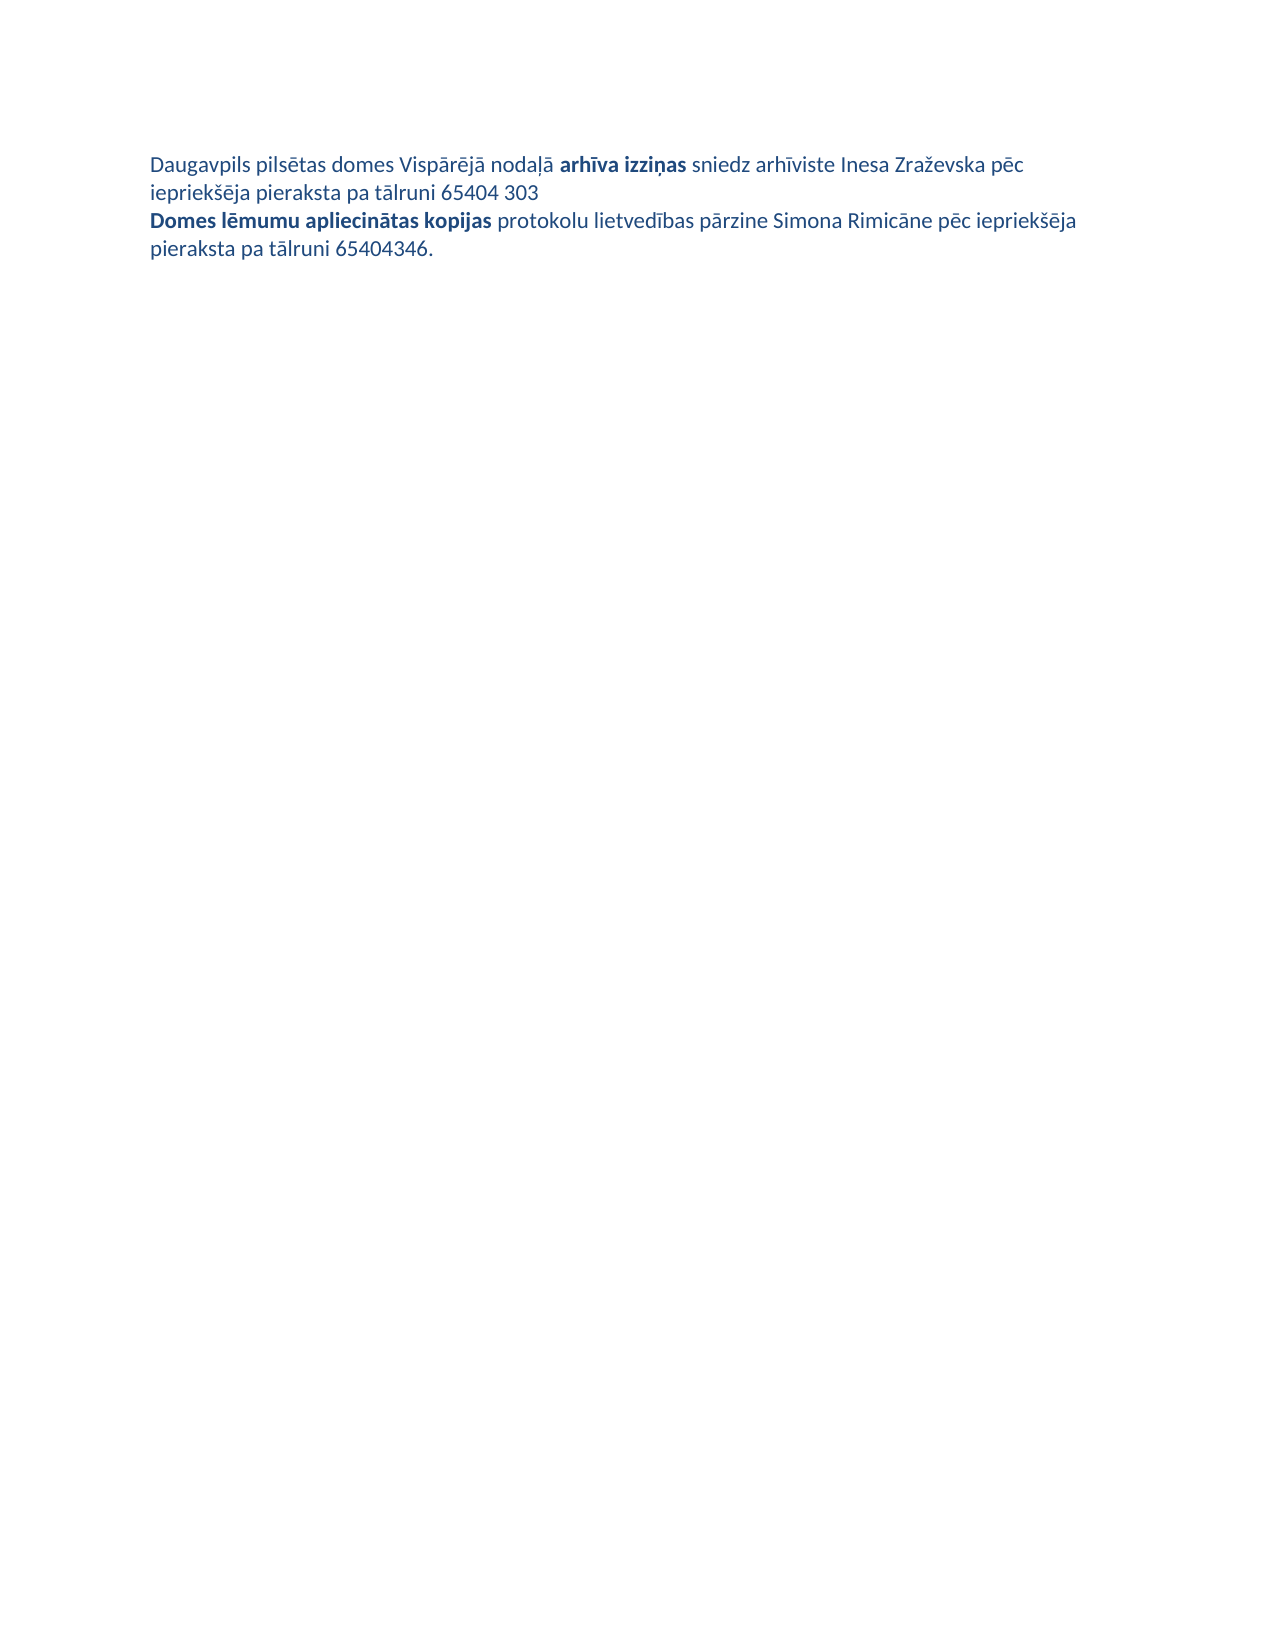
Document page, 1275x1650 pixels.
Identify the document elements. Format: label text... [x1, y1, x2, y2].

text Domes lēmumu apliecinātas kopijas protokolu lietvedības pārzine Simona Rimicāne pēc iepriekšēja pieraksta pa tālruni 65404346. [150, 206, 1125, 262]
text Daugavpils pilsētas domes Vispārējā nodaļā arhīva izziņas sniedz arhīviste Inesa Zraževska pēc iepriekšēja pieraksta pa tālruni 65404 303 [150, 150, 1125, 206]
